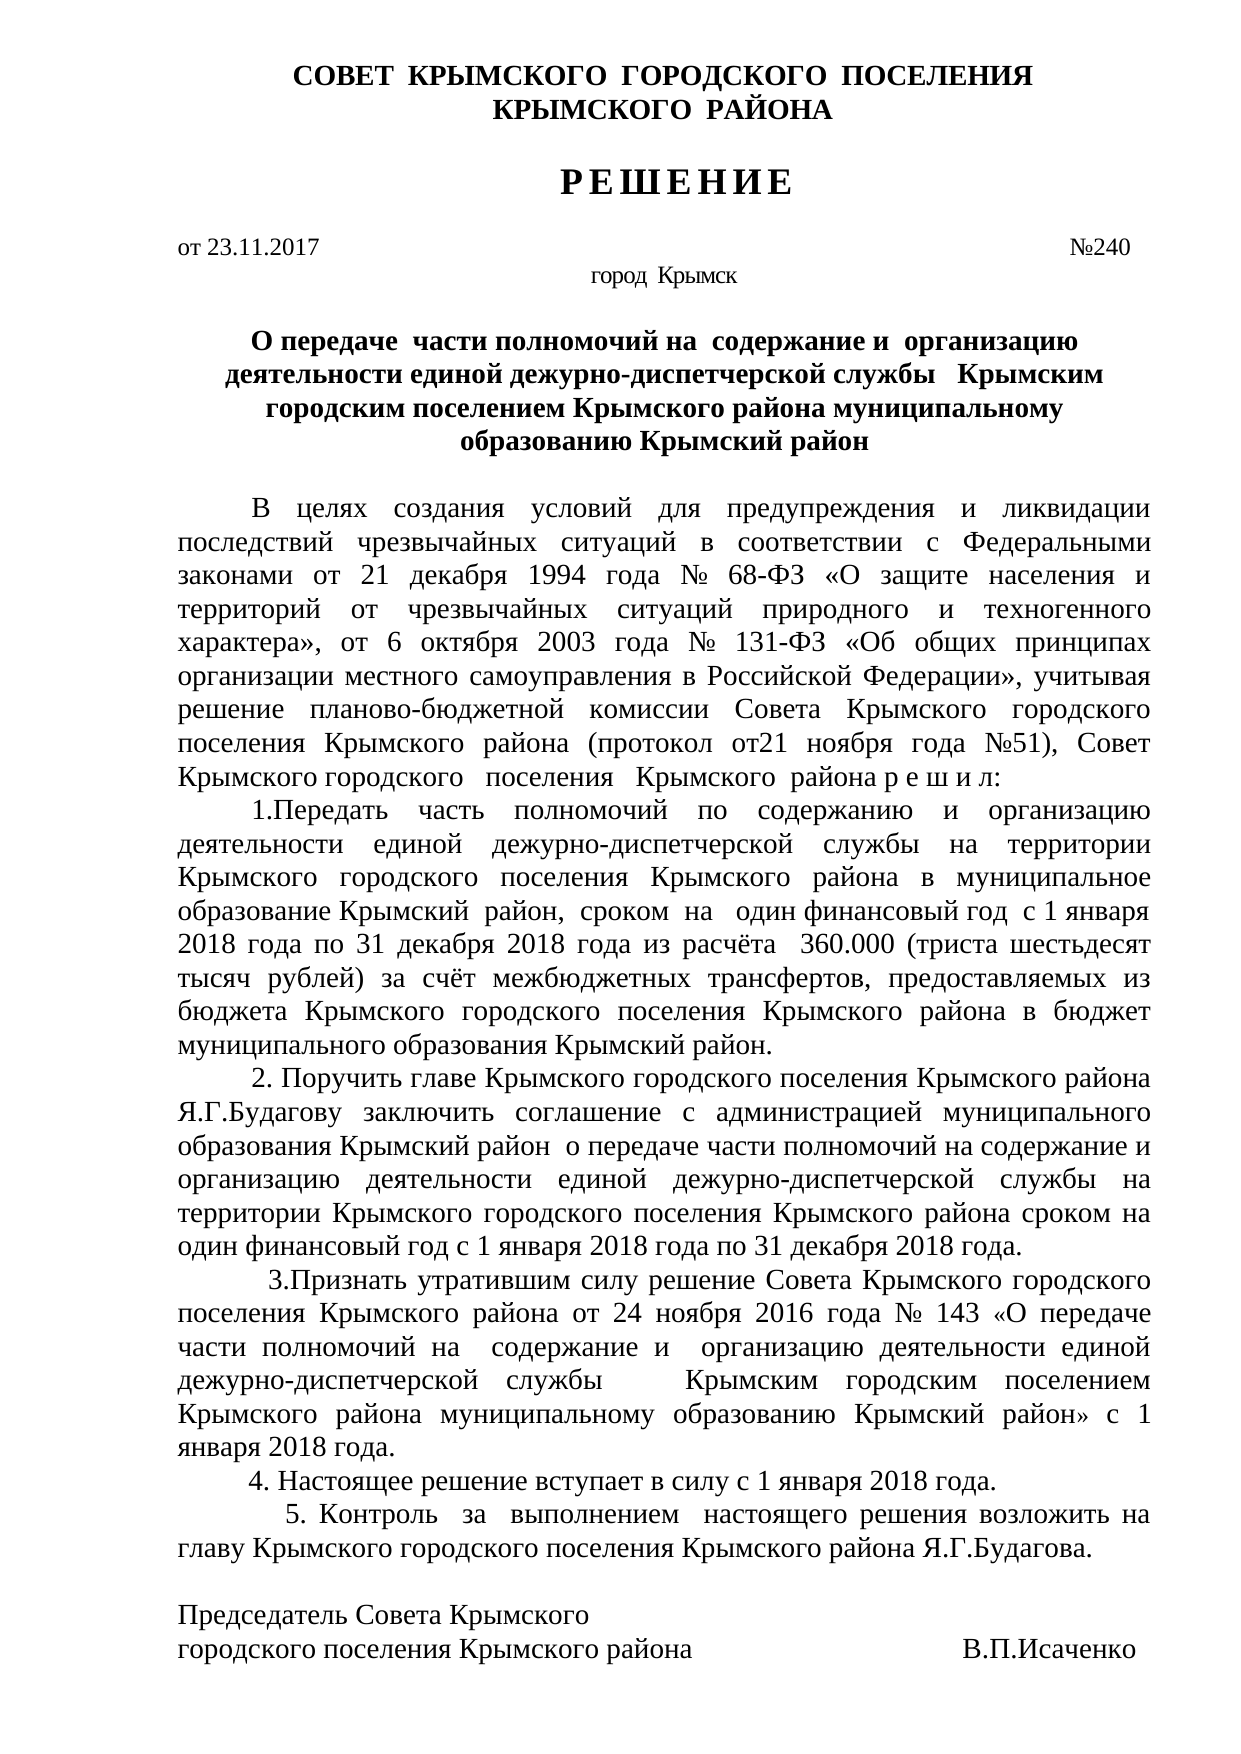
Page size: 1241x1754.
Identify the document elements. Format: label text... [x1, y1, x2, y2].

text 1.Передать часть полномочий по содержанию и организацию деятельности единой дежурно-диспетчерской службы на территории Крымского городского поселения Крымского района в муниципальное образование Крымский район, сроком на один финансовый год с 1 января 2018 года по 31 декабря 2018 года из расчёта 360.000 (триста шестьдесят тысяч рублей) за счёт межбюджетных трансфертов, предоставляемых из бюджета Крымского городского поселения Крымского района в бюджет муниципального образования Крымский район. [177, 792, 1152, 1061]
text О передаче части полномочий на содержание и организацию деятельности единой дежурно-диспетчерской службы Крымским городским поселением Крымского района муниципальному образованию Крымский район [177, 323, 1152, 457]
text 5. Контроль за выполнением настоящего решения возложить на главу Крымского городского поселения Крымского района Я.Г.Будагова. [177, 1497, 1152, 1564]
text 3.Признать утратившим силу решение Совета Крымского городского поселения Крымского района от 24 ноября 2016 года № 143 «О передаче части полномочий на содержание и организацию деятельности единой дежурно-диспетчерской службы Крымским городским поселением Крымского района муниципальному образованию Крымский район» с 1 января 2018 года. [177, 1262, 1152, 1463]
text КРЫМСКОГО РАЙОНА [177, 93, 1148, 126]
text город Крымск [177, 260, 1152, 289]
text 2. Поручить главе Крымского городского поселения Крымского района Я.Г.Будагову заключить соглашение с администрацией муниципального образования Крымский район о передаче части полномочий на содержание и организацию деятельности единой дежурно-диспетчерской службы на территории Крымского городского поселения Крымского района сроком на один финансовый год с 1 января 2018 года по 31 декабря 2018 года. [177, 1061, 1152, 1262]
text В целях создания условий для предупреждения и ликвидации последствий чрезвычайных ситуаций в соответствии с Федеральными законами от 21 декабря 1994 года № 68-ФЗ «О защите населения и территорий от чрезвычайных ситуаций природного и техногенного характера», от 6 октября 2003 года № 131-ФЗ «Об общих принципах организации местного самоуправления в Российской Федерации», учитывая решение планово-бюджетной комиссии Совета Крымского городского поселения Крымского района (протокол от21 ноября года №51), Совет Крымского городского поселения Крымского района р е ш и л: [177, 490, 1152, 792]
text Председатель Совета Крымского [177, 1597, 1152, 1631]
text 4. Настоящее решение вступает в силу с 1 января 2018 года. [177, 1463, 1152, 1497]
text СОВЕТ КРЫМСКОГО ГОРОДСКОГО ПОСЕЛЕНИЯ [177, 59, 1148, 93]
text РЕШЕНИЕ [177, 160, 1152, 203]
text городского поселения Крымского района В.П.Исаченко [177, 1631, 1152, 1664]
text от 23.11.2017 №240 [177, 232, 1152, 260]
